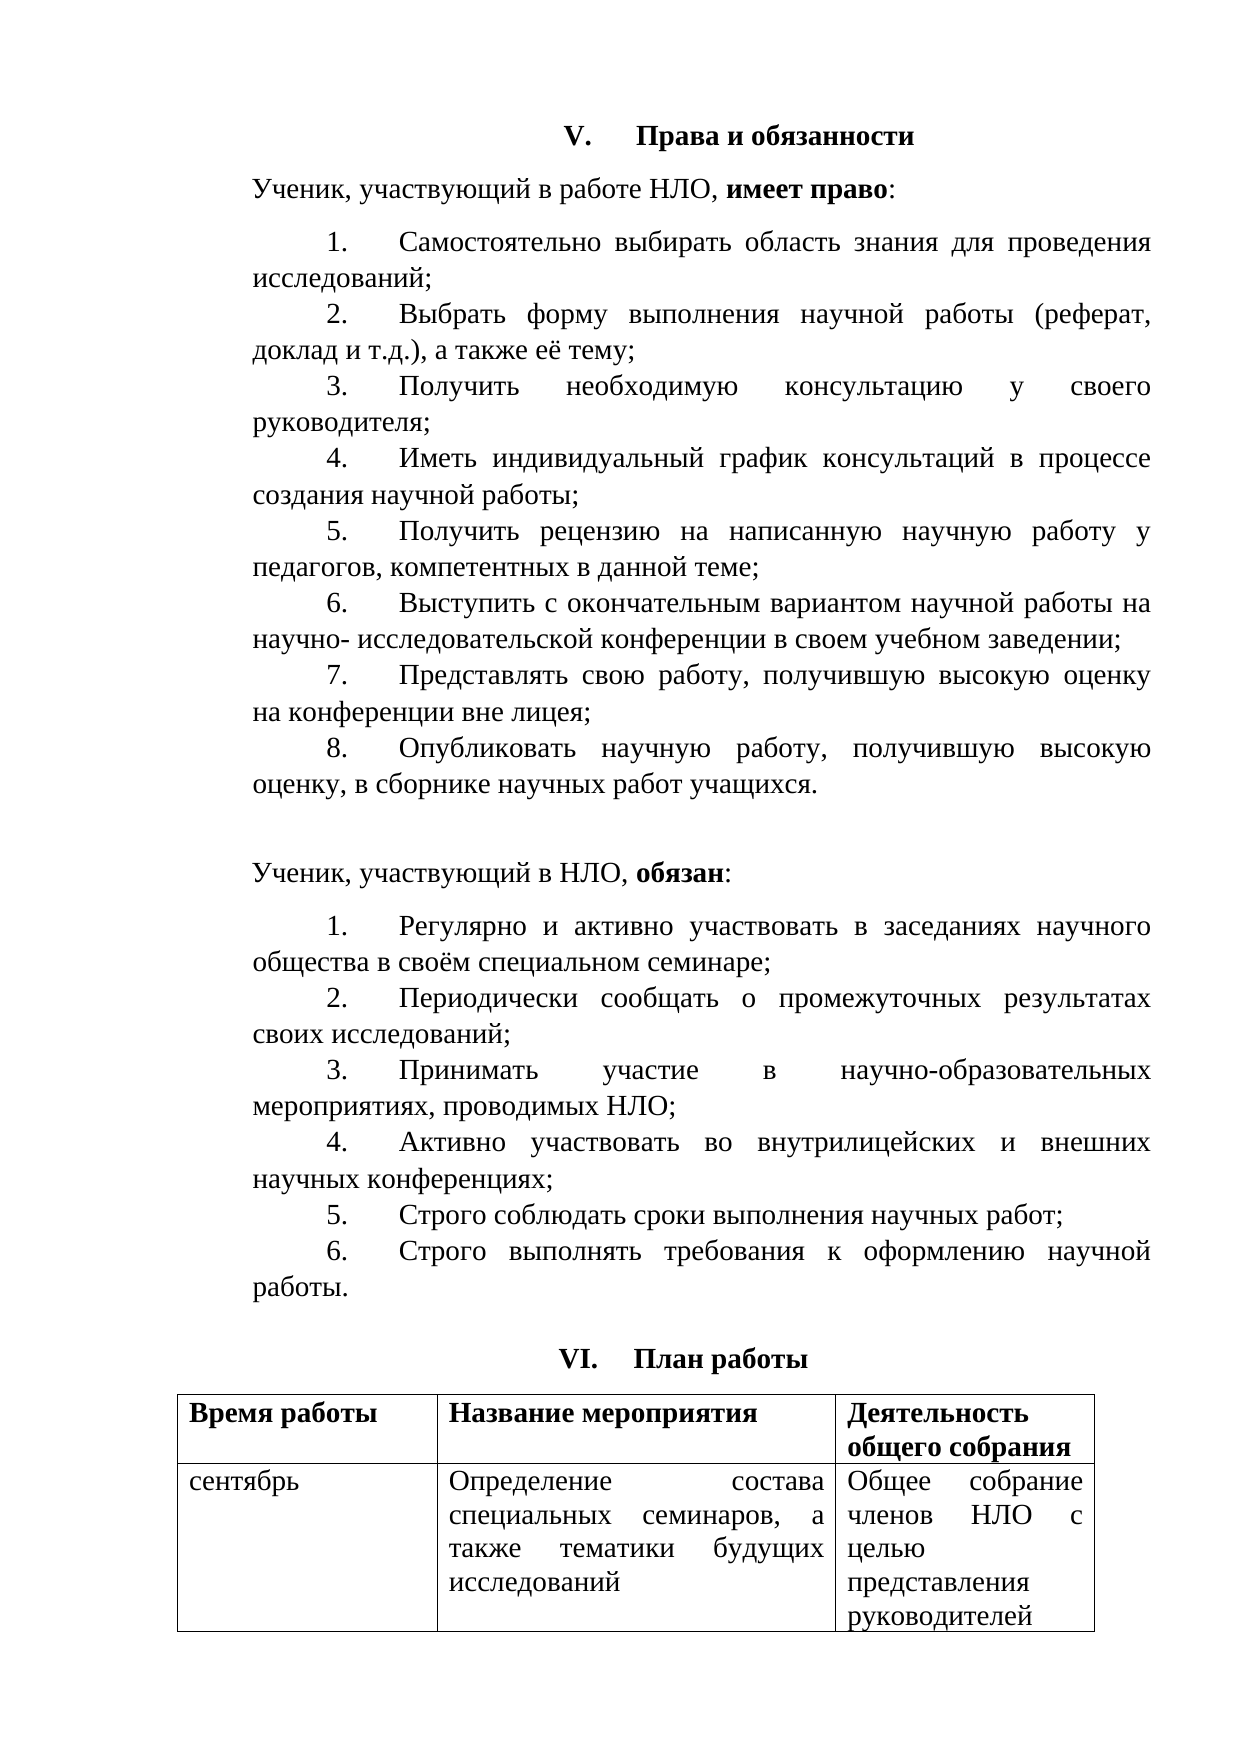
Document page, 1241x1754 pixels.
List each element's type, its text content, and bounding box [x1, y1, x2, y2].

list Строго соблюдать сроки выполнения научных работ; [252, 1197, 1152, 1230]
list Активно участвовать во внутрилицейских и внешних научных конференциях; [252, 1124, 1152, 1194]
text Ученик, участвующий в работе НЛО, имеет право: [177, 171, 1152, 204]
list Регулярно и активно участвовать в заседаниях научного общества в своём специальном семинаре; [252, 908, 1152, 977]
list Выступить с окончательным вариантом научной работы на научно- исследовательской конференции в своем учебном заведении; [252, 585, 1152, 655]
list Получить необходимую консультацию у своего руководителя; [252, 368, 1152, 438]
table_cell сентябрь [178, 1464, 437, 1631]
list Получить рецензию на написанную научную работу у педагогов, компетентных в данной теме; [252, 513, 1152, 583]
table_header Название мероприятия [438, 1395, 835, 1462]
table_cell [836, 1464, 1094, 1631]
list Принимать участие в научно-образовательных мероприятиях, проводимых НЛО; [252, 1052, 1152, 1122]
list Выбрать форму выполнения научной работы (реферат, доклад и т.д.), а также её тему; [252, 296, 1152, 366]
list Периодически сообщать о промежуточных результатах своих исследований; [252, 980, 1152, 1050]
list Самостоятельно выбирать область знания для проведения исследований; [252, 224, 1152, 293]
list План работы [215, 1341, 1152, 1375]
list Представлять свою работу, получившую высокую оценку на конференции вне лицея; [252, 657, 1152, 727]
list Иметь индивидуальный график консультаций в процессе создания научной работы; [252, 441, 1152, 510]
list Опубликовать научную работу, получившую высокую оценку, в сборнике научных работ учащихся. [252, 730, 1152, 799]
table_header Время работы [178, 1395, 437, 1462]
table_header Деятельность общего собрания [836, 1395, 1094, 1462]
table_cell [438, 1464, 835, 1631]
list Права и обязанности [252, 118, 1152, 152]
text Ученик, участвующий в НЛО, обязан: [177, 855, 1152, 888]
list Строго выполнять требования к оформлению научной работы. [252, 1233, 1152, 1303]
